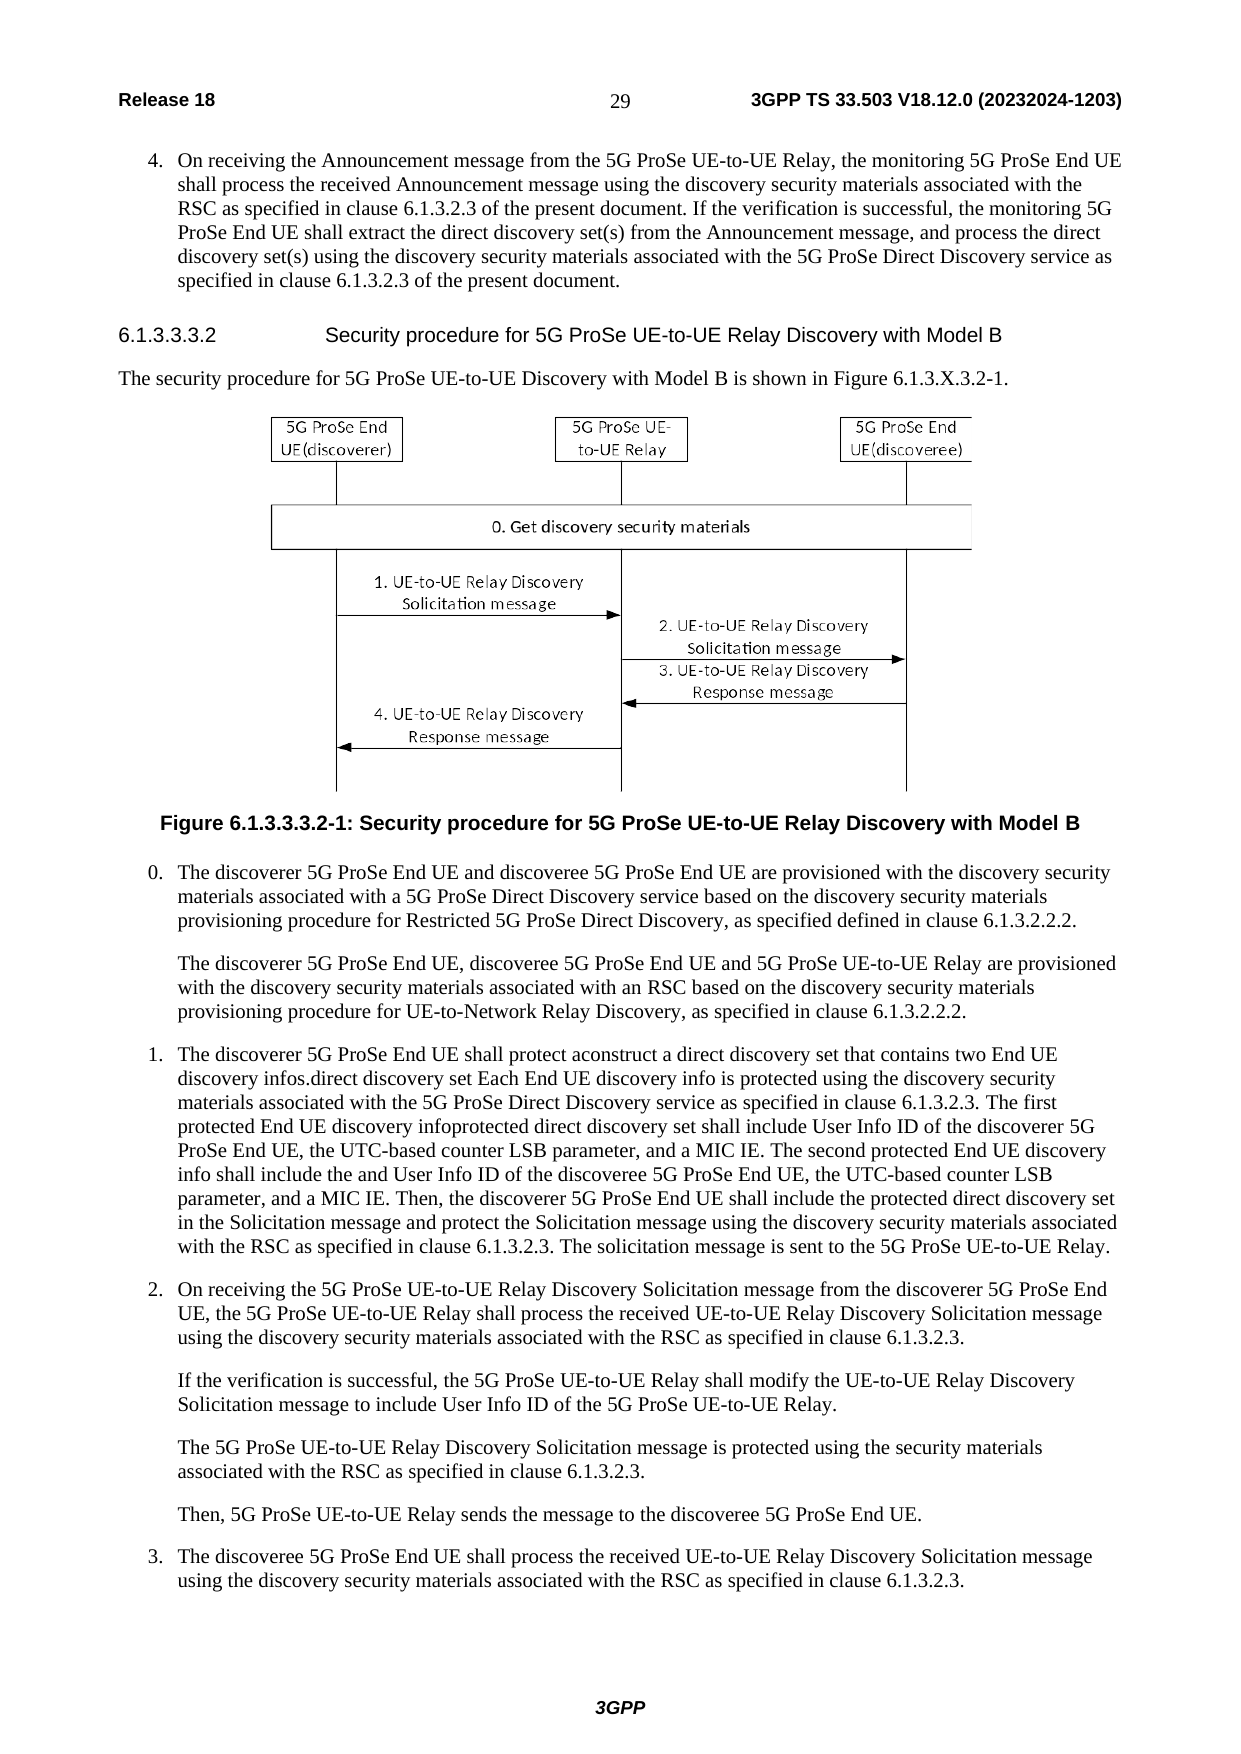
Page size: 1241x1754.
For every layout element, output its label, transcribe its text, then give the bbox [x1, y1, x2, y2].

text The 5G ProSe UE-to-UE Relay Discovery Solicitation message is protected using the security materials associated with the RSC as specified in clause 6.1.3.2.3. [148, 1434, 1122, 1483]
text 4. On receiving the Announcement message from the 5G ProSe UE-to-UE Relay, the monitoring 5G ProSe End UE shall process the received Announcement message using the discovery security materials associated with the RSC as specified in clause 6.1.3.2.3 of the present document. If the verification is successful, the monitoring 5G ProSe End UE shall extract the direct discovery set(s) from the Announcement message, and process the direct discovery set(s) using the discovery security materials associated with the 5G ProSe Direct Discovery service as specified in clause 6.1.3.2.3 of the present document. [148, 147, 1122, 292]
text If the verification is successful, the 5G ProSe UE-to-UE Relay shall modify the UE-to-UE Relay Discovery Solicitation message to include User Info ID of the 5G ProSe UE-to-UE Relay. [177, 1368, 1122, 1416]
text The discoverer 5G ProSe End UE, discoveree 5G ProSe End UE and 5G ProSe UE-to-UE Relay are provisioned with the discovery security materials associated with an RSC based on the discovery security materials provisioning procedure for UE-to-Network Relay Discovery, as specified in clause 6.1.3.2.2.2. [177, 951, 1122, 1023]
text Figure 6.1.3.3.3.2-1: Security procedure for 5G ProSe UE-to-UE Relay Discovery with Model B [118, 811, 1122, 834]
text The discoverer 5G ProSe End UE shall using the discovery security materials associated with the 5G ProSe Direct Discovery service as specified in clause 6.1.3.2.3. The shall include User Info ID of the discoverer 5G ProSe End UE and User Info ID of the discoveree 5G ProSe End UE, the UTC-based counter LSB parameter, and a MIC IE. Then, the discoverer 5G ProSe End UE shall include the direct discovery set in the Solicitation message and protect the Solicitation message using the discovery security materials associated with the RSC as specified in clause 6.1.3.2.3. The solicitation message is sent to the 5G ProSe UE-to-UE Relay. [148, 1041, 1122, 1258]
text 2. On receiving the 5G ProSe UE-to-UE Relay Discovery Solicitation message from the discoverer 5G ProSe End UE, the 5G ProSe UE-to-UE Relay shall process the received UE-to-UE Relay Discovery Solicitation message using the discovery security materials associated with the RSC as specified in clause 6.1.3.2.3. [148, 1277, 1122, 1349]
text The security procedure for 5G ProSe UE-to-UE Discovery with Model B is shown in Figure 6.1.3.X.3.2-1. [118, 366, 1122, 390]
text 3. The discoveree 5G ProSe End UE shall process the received UE-to-UE Relay Discovery Solicitation message using the discovery security materials associated with the RSC as specified in clause 6.1.3.2.3. [148, 1544, 1122, 1592]
subtitle 6.1.3.3.3.2 Security procedure for 5G ProSe UE-to-UE Relay Discovery with Model B [118, 323, 1122, 347]
text Then, 5G ProSe UE-to-UE Relay sends the message to the discoveree 5G ProSe End UE. [177, 1501, 1122, 1526]
text 0. The discoverer 5G ProSe End UE and discoveree 5G ProSe End UE are provisioned with the discovery security materials associated with a 5G ProSe Direct Discovery service based on the discovery security materials provisioning procedure for Restricted 5G ProSe Direct Discovery, as specified defined in clause 6.1.3.2.2.2. [148, 859, 1122, 932]
